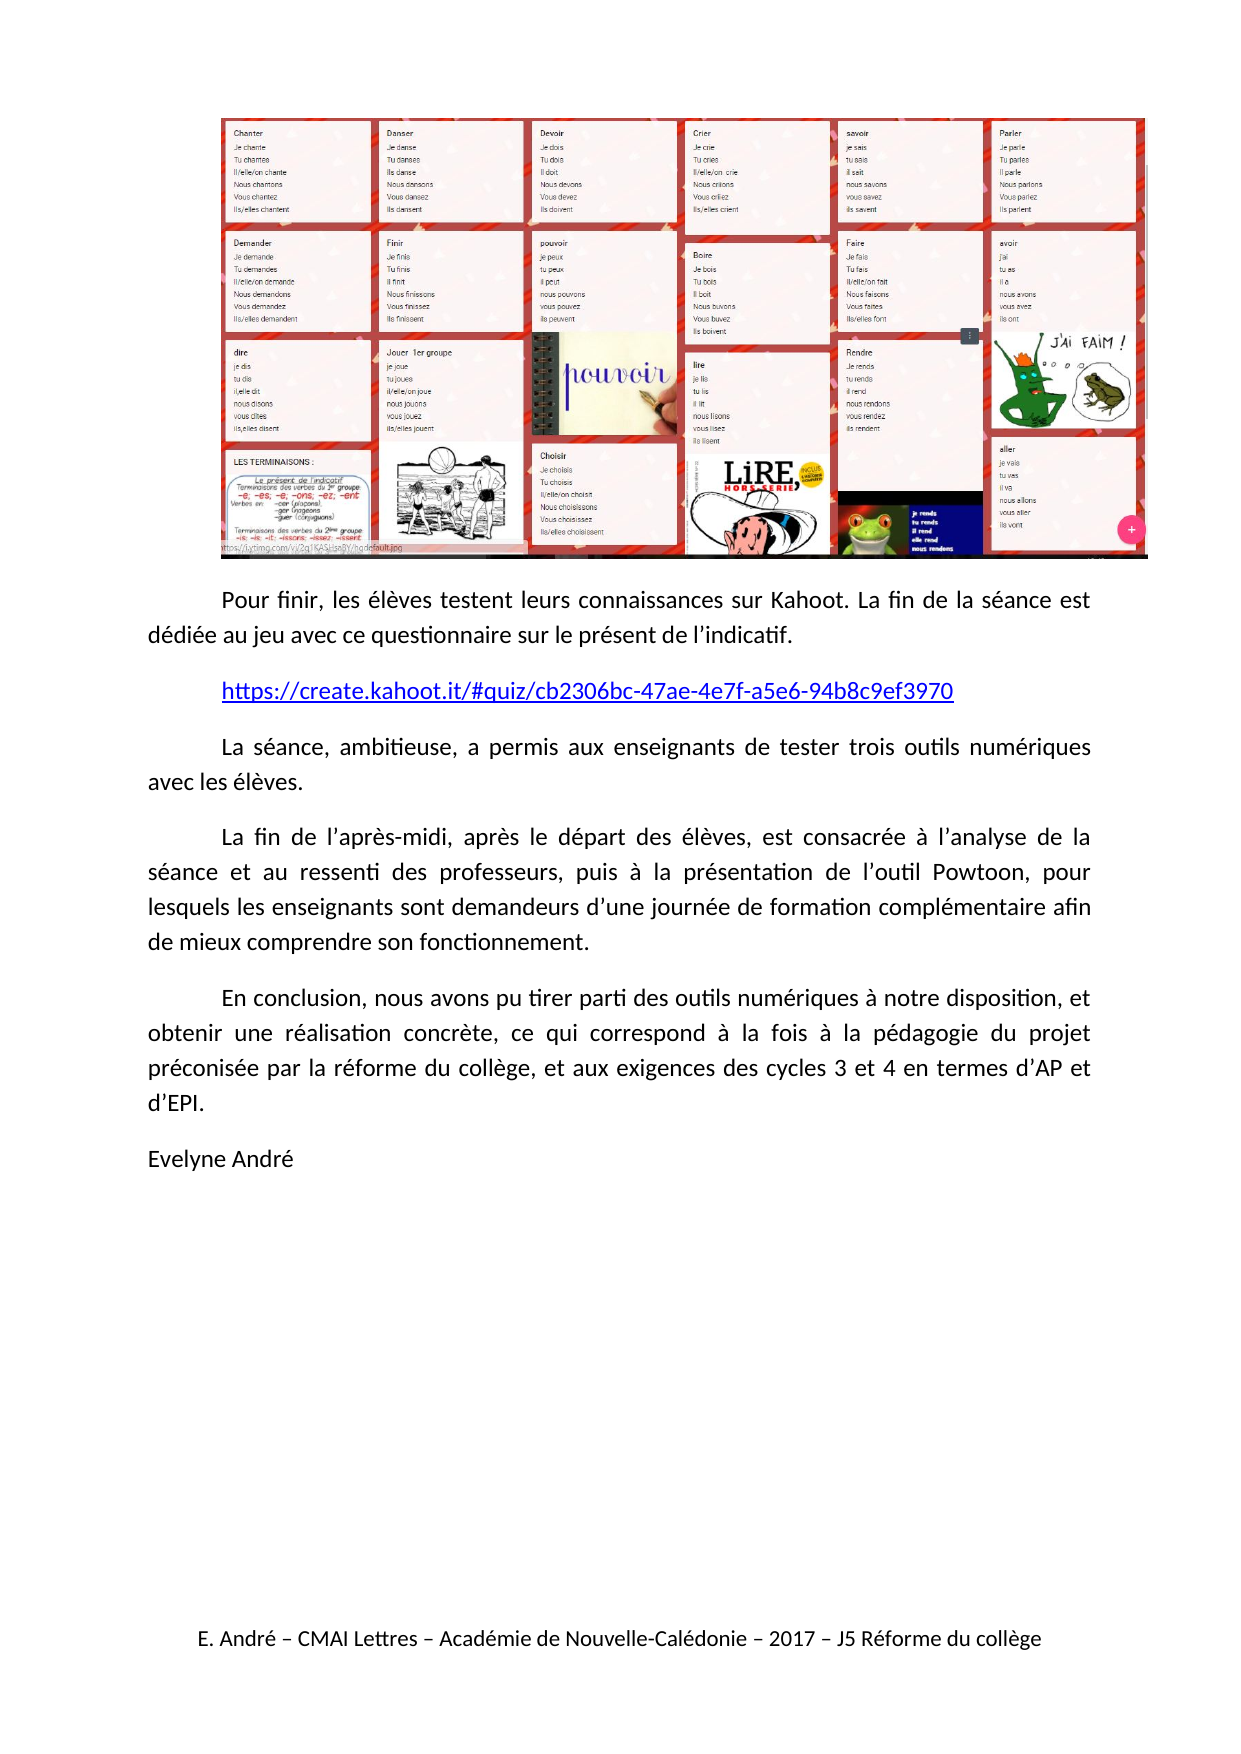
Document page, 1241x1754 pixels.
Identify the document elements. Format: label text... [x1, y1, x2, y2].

text En conclusion, nous avons pu tirer parti des outils numériques à notre disposition, et obtenir une réalisation concrète, ce qui correspond à la fois à la pédagogie du projet préconisée par la réforme du collège, et aux exigences des cycles 3 et 4 en termes d’AP et d’EPI. [148, 982, 1093, 1118]
text Evelyne André [148, 1143, 1093, 1174]
text https://create.kahoot.it/#quiz/cb2306bc-47ae-4e7f-a5e6-94b8c9ef3970 [148, 675, 1093, 705]
text La séance, ambitieuse, a permis aux enseignants de tester trois outils numériques avec les élèves. [148, 731, 1093, 796]
text Pour finir, les élèves testent leurs connaissances sur Kahoot. La fin de la séance est dédiée au jeu avec ce questionnaire sur le présent de l’indicatif. [148, 584, 1093, 649]
text La fin de l’après-midi, après le départ des élèves, est consacrée à l’analyse de la séance et au ressenti des professeurs, puis à la présentation de l’outil Powtoon, pour lesquels les enseignants sont demandeurs d’une journée de formation complémentaire afin de mieux comprendre son fonctionnement. [148, 821, 1093, 957]
picture [221, 118, 1148, 559]
